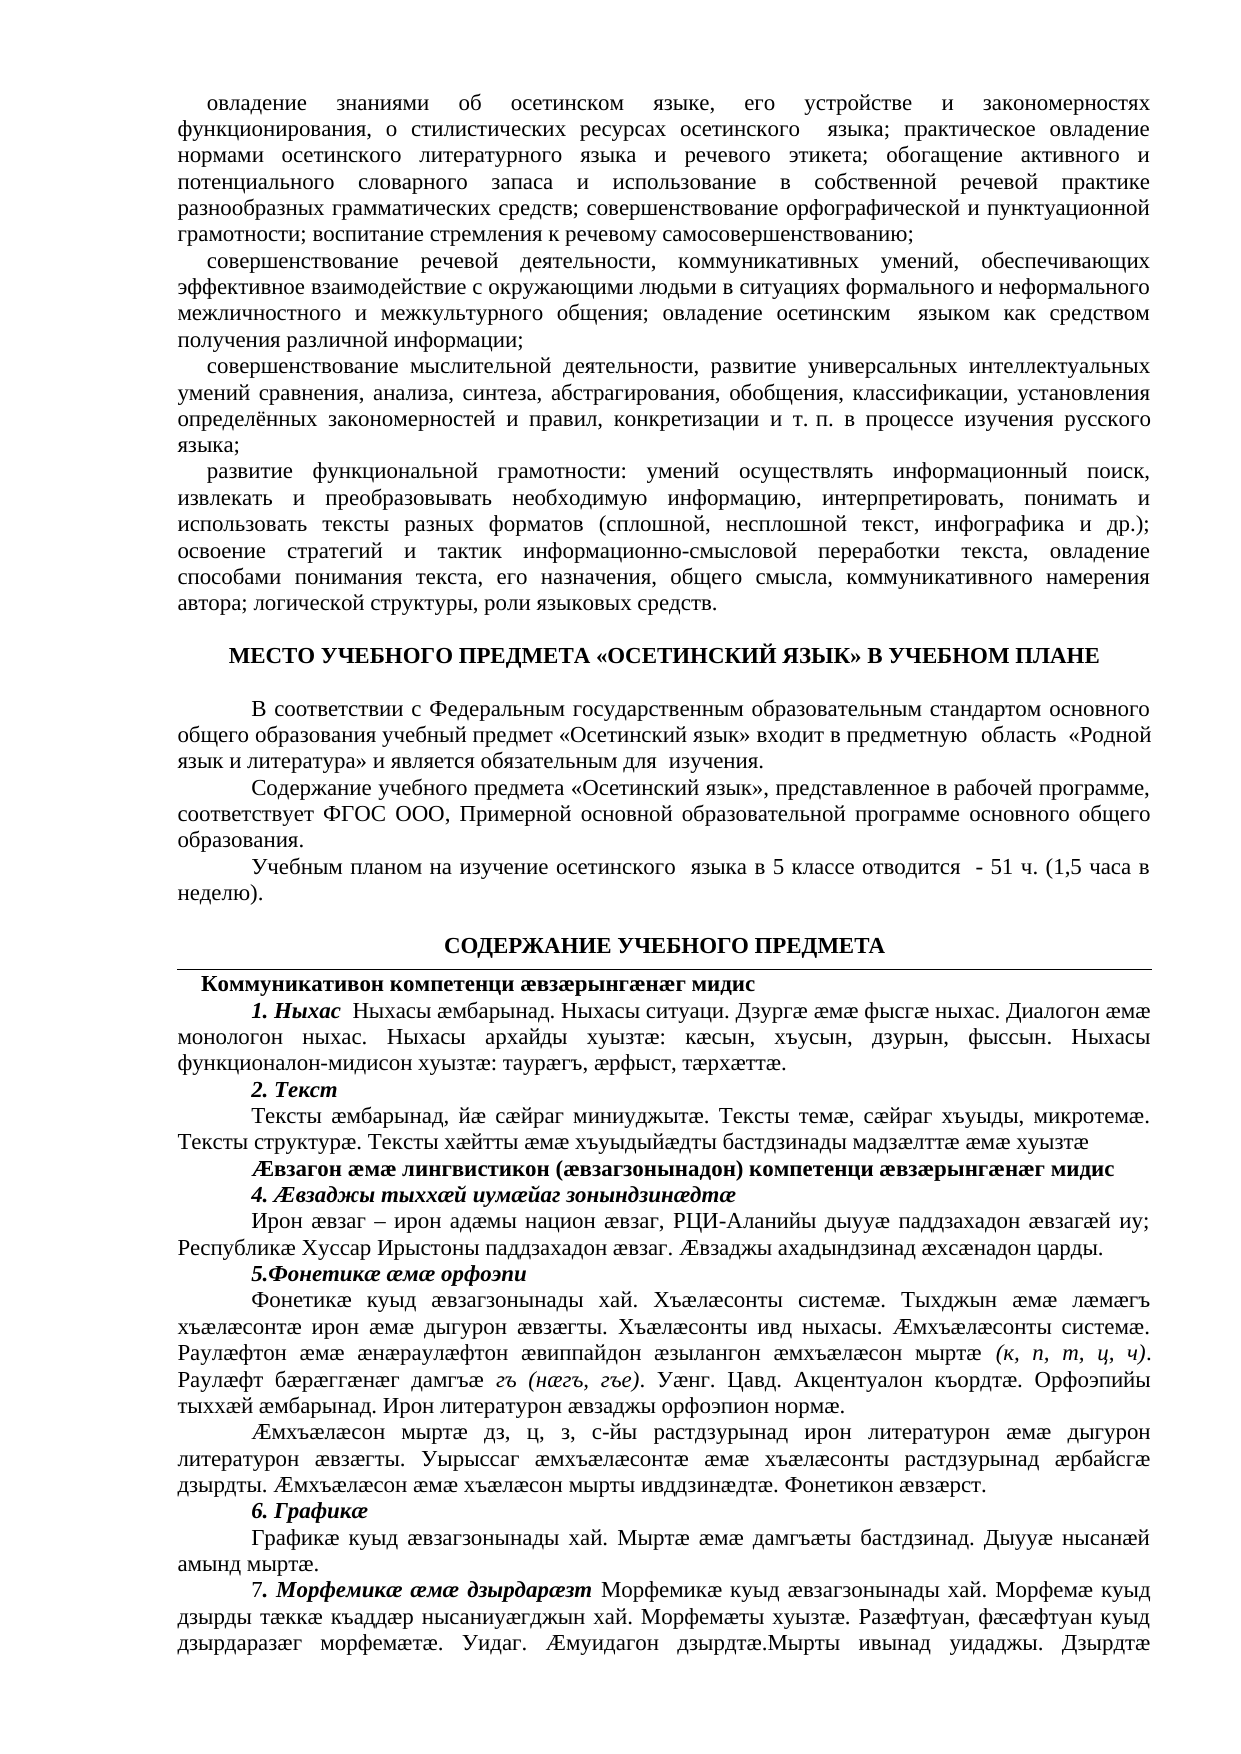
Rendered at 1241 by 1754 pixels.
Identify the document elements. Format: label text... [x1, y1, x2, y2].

text развитие функциональной грамотности: умений осуществлять информационный поиск, извлекать и преобразовывать необходимую информацию, интерпретировать, понимать и использовать тексты разных форматов (сплошной, несплошной текст, инфографика и др.); освоение стратегий и тактик информационно-смысловой переработки текста, овладение способами понимания текста, его назначения, общего смысла, коммуникативного намерения автора; логической структуры, роли языковых средств. [177, 458, 1152, 616]
text Учебным планом на изучение осетинского языка в 5 классе отводится - 51 ч. (1,5 часа в неделю). [177, 853, 1152, 906]
text 1. Ныхас Ныхасы æмбарынад. Ныхасы ситуаци. Дзургæ æмæ фысгæ ныхас. Диалогон æмæ монологон ныхас. Ныхасы архайды хуызтæ: кæсын, хъусын, дзурын, фыссын. Ныхасы функционалон-мидисон хуызтæ: таурæгъ, æрфыст, тæрхæттæ. [177, 997, 1152, 1076]
text совершенствование мыслительной деятельности, развитие универсальных интеллектуальных умений сравнения, анализа, синтеза, абстрагирования, обобщения, классификации, установления определённых закономерностей и правил, конкретизации и т. п. в процессе изучения русского языка; [177, 352, 1152, 458]
text 5.Фонетикæ æмæ орфоэпи [177, 1260, 1152, 1287]
text 6. Графикæ [177, 1497, 1152, 1524]
text Тексты æмбарынад, йæ сæйраг миниуджытæ. Тексты темæ, сæйраг хъуыды, микротемæ. Тексты структурæ. Тексты хæйтты æмæ хъуыдыйæдты бастдзинады мадзæлттæ æмæ хуызтæ [177, 1102, 1152, 1155]
text Ирон æвзаг – ирон адæмы национ æвзаг, РЦИ-Аланийы дыууæ паддзахадон æвзагæй иу; Республикæ Хуссар Ирыстоны паддзахадон æвзаг. Æвзаджы ахадындзинад æхсæнадон царды. [177, 1207, 1152, 1260]
text Содержание учебного предмета «Осетинский язык», представленное в рабочей программе, соответствует ФГОС ООО, Примерной основной образовательной программе основного общего образования. [177, 774, 1152, 853]
text Коммуникативон компетенци æвзæрынгæнæг мидис [177, 970, 1152, 997]
text 2. Текст [177, 1076, 1152, 1102]
text В соответствии с Федеральным государственным образовательным стандартом основного общего образования учебный предмет «Осетинский язык» входит в предметную область «Родной язык и литература» и является обязательным для изучения. [177, 695, 1152, 774]
text совершенствование речевой деятельности, коммуникативных умений, обеспечивающих эффективное взаимодействие с окружающими людьми в ситуациях формального и неформального межличностного и межкультурного общения; овладение осетинским языком как средством получения различной информации; [177, 247, 1152, 352]
text Фонетикæ куыд æвзагзонынады хай. Хъæлæсонты системæ. Тыхджын æмæ лæмæгъ хъæлæсонтæ ирон æмæ дыгурон æвзæгты. Хъæлæсонты ивд ныхасы. Æмхъæлæсонты системæ. Раулæфтон æмæ æнæраулæфтон æвиппайдон æзылангон æмхъæлæсон мыртæ (к, п, т, ц, ч). Раулæфт бæрæггæнæг дамгъæ гъ (нæгъ, гъе). Уæнг. Цавд. Акцентуалон къордтæ. Орфоэпийы тыххæй æмбарынад. Ирон литературон æвзаджы орфоэпион нормæ. [177, 1287, 1152, 1418]
text МЕСТО УЧЕБНОГО ПРЕДМЕТА «осетинский ЯЗЫК» В УЧЕБНОМ ПЛАНЕ [177, 642, 1152, 668]
text 4. Æвзаджы тыххæй иумæйаг зонындзинæдтæ [177, 1181, 1152, 1207]
text Æвзагон æмæ лингвистикон (æвзагзонынадон) компетенци æвзæрынгæнæг мидис [177, 1155, 1152, 1181]
text Æмхъæлæсон мыртæ дз, ц, з, с-йы растдзурынад ирон литературон æмæ дыгурон литературон æвзæгты. Уырыссаг æмхъæлæсонтæ æмæ хъæлæсонты растдзурынад æрбайсгæ дзырдты. Æмхъæлæсон æмæ хъæлæсон мырты ивддзинæдтæ. Фонетикон æвзæрст. [177, 1418, 1152, 1497]
text СОДЕРЖАНИЕ УЧЕБНОГО ПРЕДМЕТА [177, 932, 1152, 969]
text овладение знаниями об осетинском языке, его устройстве и закономерностях функционирования, о стилистических ресурсах осетинского языка; практическое овладение нормами осетинского литературного языка и речевого этикета; обогащение активного и потенциального словарного запаса и использование в собственной речевой практике разнообразных грамматических средств; совершенствование орфографической и пунктуационной грамотности; воспитание стремления к речевому самосовершенствованию; [177, 89, 1152, 247]
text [177, 1576, 1152, 1656]
text Графикæ куыд æвзагзонынады хай. Мыртæ æмæ дамгъæты бастдзинад. Дыууæ нысанæй амынд мыртæ. [177, 1524, 1152, 1576]
